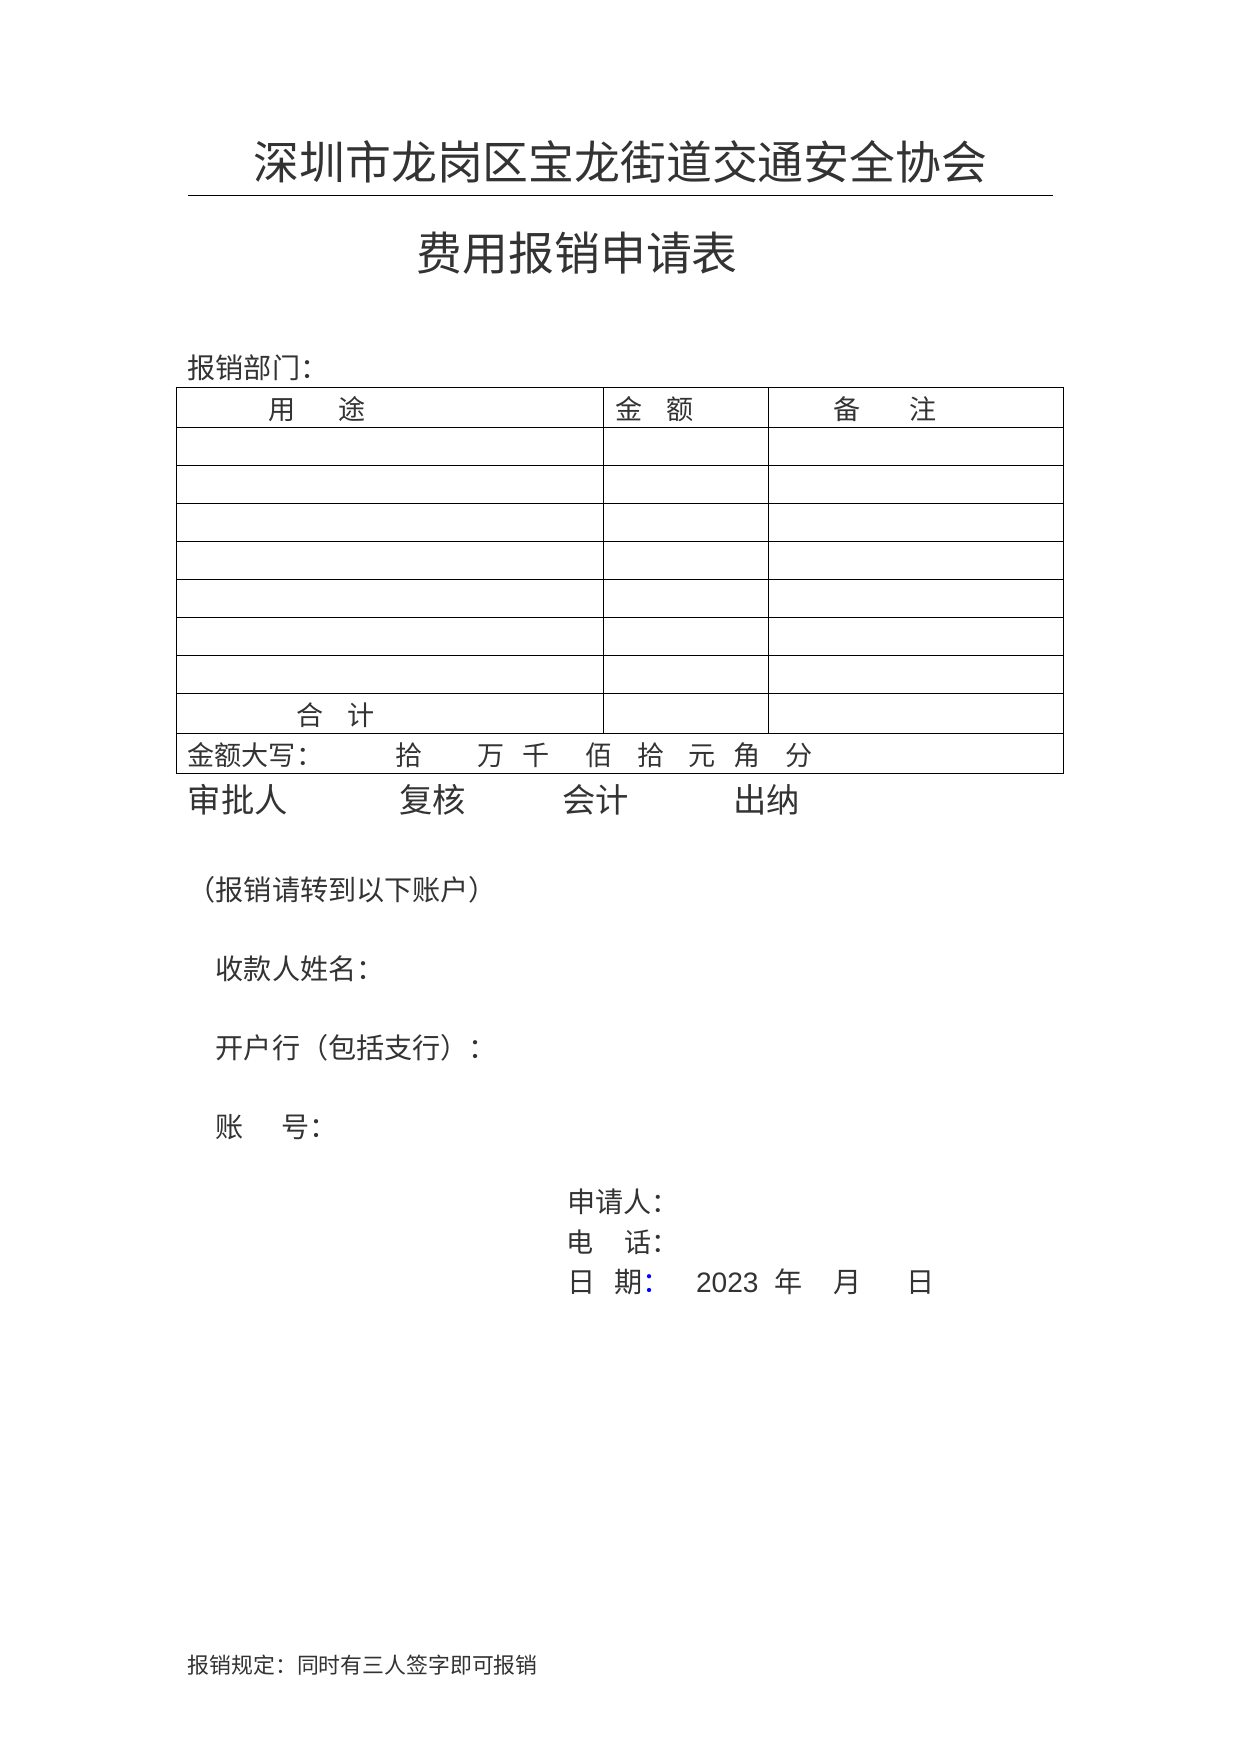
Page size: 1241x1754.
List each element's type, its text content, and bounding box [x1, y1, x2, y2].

table_cell [769, 428, 1063, 465]
text 报销部门： [187, 346, 1053, 387]
table_cell [769, 504, 1063, 541]
table_cell 金额大写： 拾 万 千 佰 拾 元 角 分 [177, 734, 1063, 773]
table_cell [604, 580, 768, 617]
table_cell [769, 694, 1063, 733]
table_cell [604, 618, 768, 654]
table_cell [769, 656, 1063, 692]
table_cell [177, 656, 603, 692]
table_cell [604, 428, 768, 465]
text 日 期： 2023 年 月 日 [187, 1260, 1053, 1301]
table_cell [177, 618, 603, 654]
table_cell [604, 694, 768, 733]
table_cell [769, 466, 1063, 503]
text 申请人： [187, 1180, 1053, 1221]
text 审批人 复核 会计 出纳 [187, 774, 1053, 822]
table_cell [177, 466, 603, 503]
table_cell [604, 466, 768, 503]
text 费用报销申请表 [187, 217, 1053, 284]
table_cell [769, 580, 1063, 617]
text 开户行（包括支行）： [187, 1026, 1053, 1067]
text 收款人姓名： [187, 947, 1053, 988]
table_cell [769, 618, 1063, 654]
table_header 备 注 [769, 388, 1063, 427]
table_header 用 途 [177, 388, 603, 427]
text 电 话： [187, 1221, 1053, 1260]
table_cell [604, 504, 768, 541]
table_cell [604, 656, 768, 692]
text 账 号： [187, 1105, 1053, 1146]
table_cell [769, 542, 1063, 579]
table_cell [177, 580, 603, 617]
text （报销请转到以下账户） [187, 868, 1053, 908]
table_cell [177, 428, 603, 465]
table_cell [177, 504, 603, 541]
table_cell [604, 542, 768, 579]
table_header 金 额 [604, 388, 768, 427]
table_cell [177, 542, 603, 579]
table_cell 合 计 [177, 694, 603, 733]
